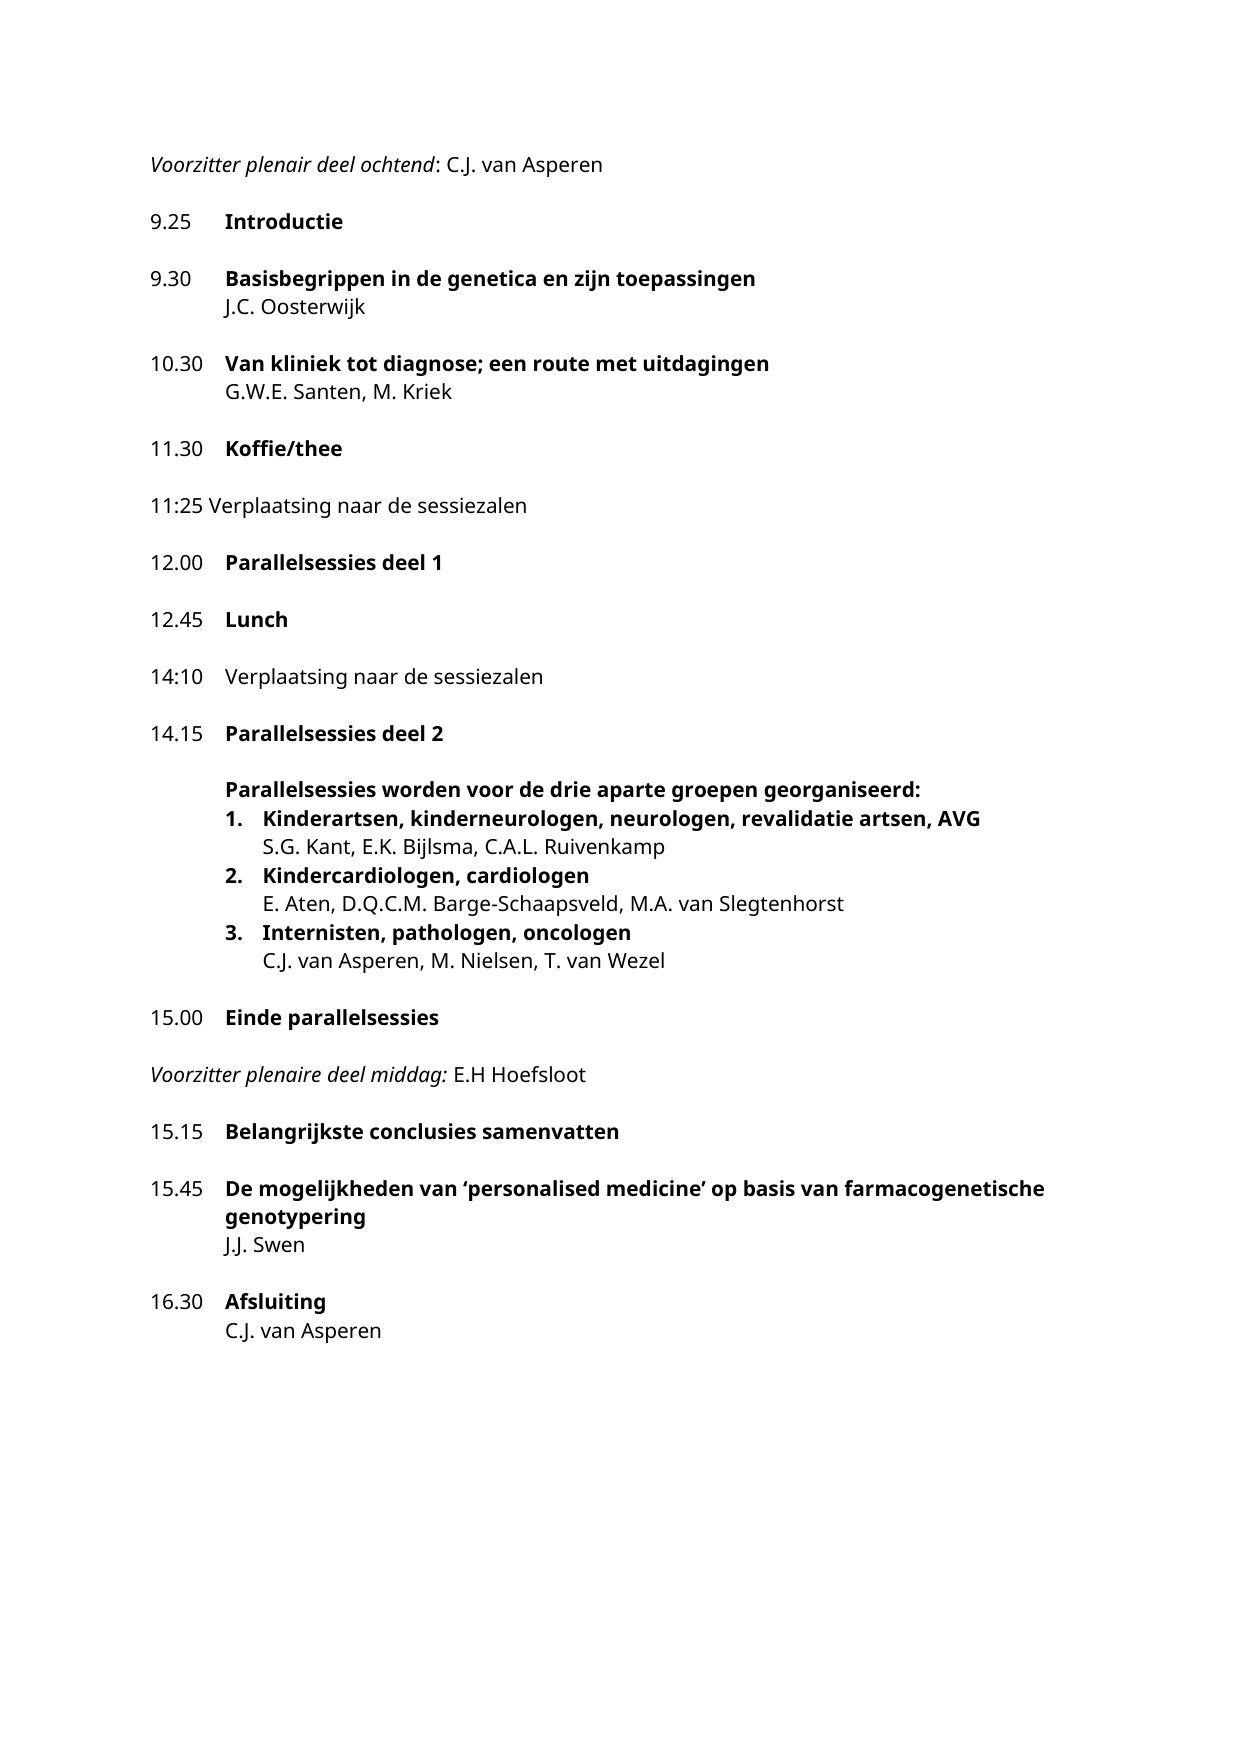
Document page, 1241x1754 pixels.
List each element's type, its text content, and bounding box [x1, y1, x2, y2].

list Internisten, pathologen, oncologen [225, 918, 1090, 946]
text C.J. van Asperen, M. Nielsen, T. van Wezel [187, 946, 1090, 975]
text J.J. Swen [150, 1231, 1090, 1259]
text S.G. Kant, E.K. Bijlsma, C.A.L. Ruivenkamp [187, 832, 1090, 861]
text Voorzitter plenaire deel middag: E.H Hoefsloot [150, 1060, 1090, 1088]
text J.C. Oosterwijk [150, 292, 1090, 321]
text 11:25 Verplaatsing naar de sessiezalen [150, 491, 1090, 520]
text Parallelsessies worden voor de drie aparte groepen georganiseerd: [150, 776, 1090, 804]
list Kinderartsen, kinderneurologen, neurologen, revalidatie artsen, AVG [225, 804, 1090, 832]
text 9.25 Introductie [150, 207, 1090, 235]
text 10.30 Van kliniek tot diagnose; een route met uitdagingen [150, 349, 1090, 377]
text 11.30 Koffie/thee [150, 434, 1090, 463]
text 16.30 Afsluiting [150, 1287, 1090, 1316]
text G.W.E. Santen, M. Kriek [150, 377, 1090, 406]
text E. Aten, D.Q.C.M. Barge-Schaapsveld, M.A. van Slegtenhorst [187, 889, 1090, 918]
text 12.45 Lunch [150, 605, 1090, 633]
text 15.45 De mogelijkheden van ‘personalised medicine’ op basis van farmacogenetische genotypering [150, 1174, 1090, 1231]
text Voorzitter plenair deel ochtend: C.J. van Asperen [150, 150, 1090, 178]
text C.J. van Asperen [150, 1316, 1090, 1344]
text 15.00 Einde parallelsessies [150, 1003, 1090, 1032]
text 12.00 Parallelsessies deel 1 [150, 548, 1090, 577]
text 9.30 Basisbegrippen in de genetica en zijn toepassingen [150, 264, 1090, 292]
text 14.15 Parallelsessies deel 2 [150, 719, 1090, 747]
list Kindercardiologen, cardiologen [225, 861, 1090, 889]
text 14:10 Verplaatsing naar de sessiezalen [150, 662, 1090, 690]
text 15.15 Belangrijkste conclusies samenvatten [150, 1117, 1090, 1145]
